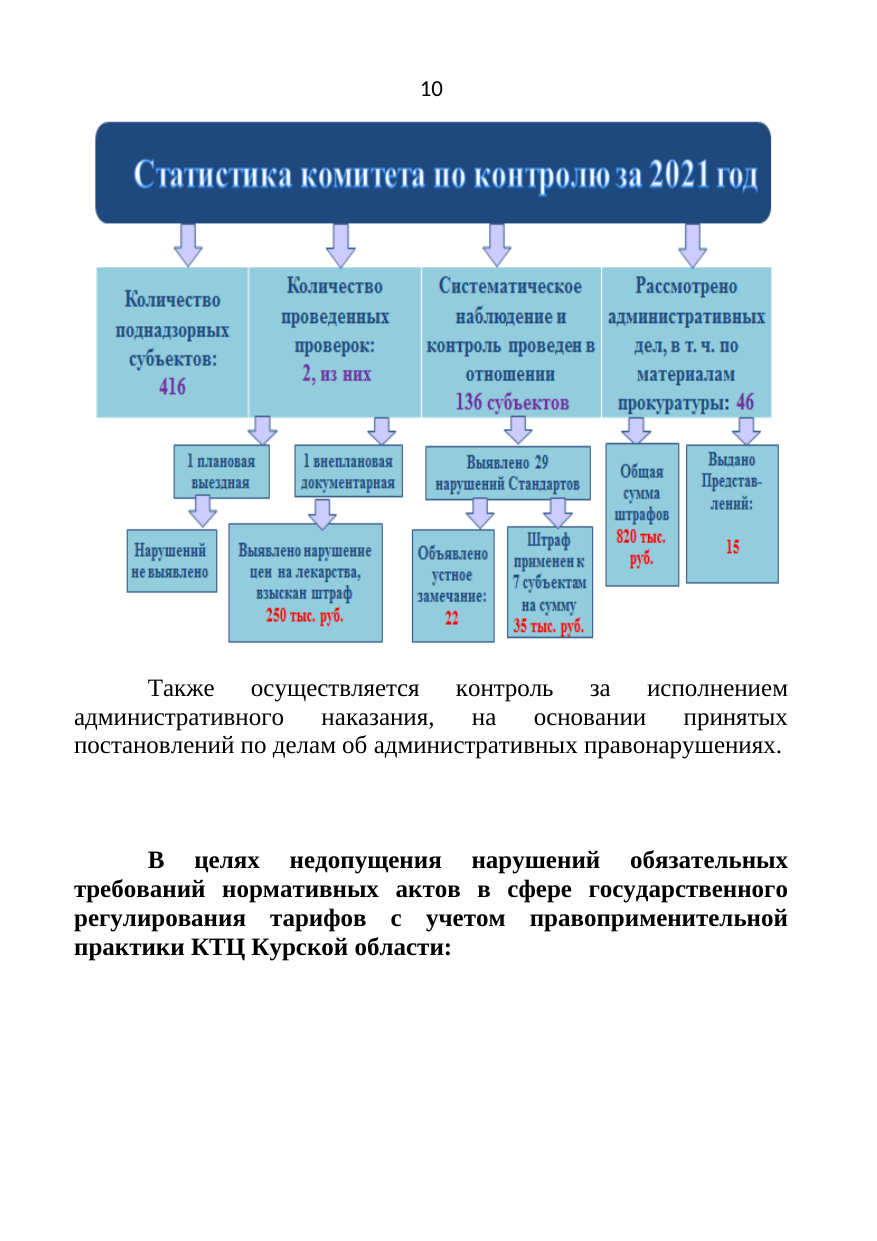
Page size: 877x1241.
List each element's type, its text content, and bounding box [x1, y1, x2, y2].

text Также осуществляется контроль за исполнением административного наказания, на основании принятых постановлений по делам об административных правонарушениях. [74, 673, 788, 759]
picture [73, 101, 789, 646]
text В целях недопущения нарушений обязательных требований нормативных актов в сфере государственного регулирования тарифов с учетом правоприменительной практики КТЦ Курской области: [74, 846, 788, 961]
